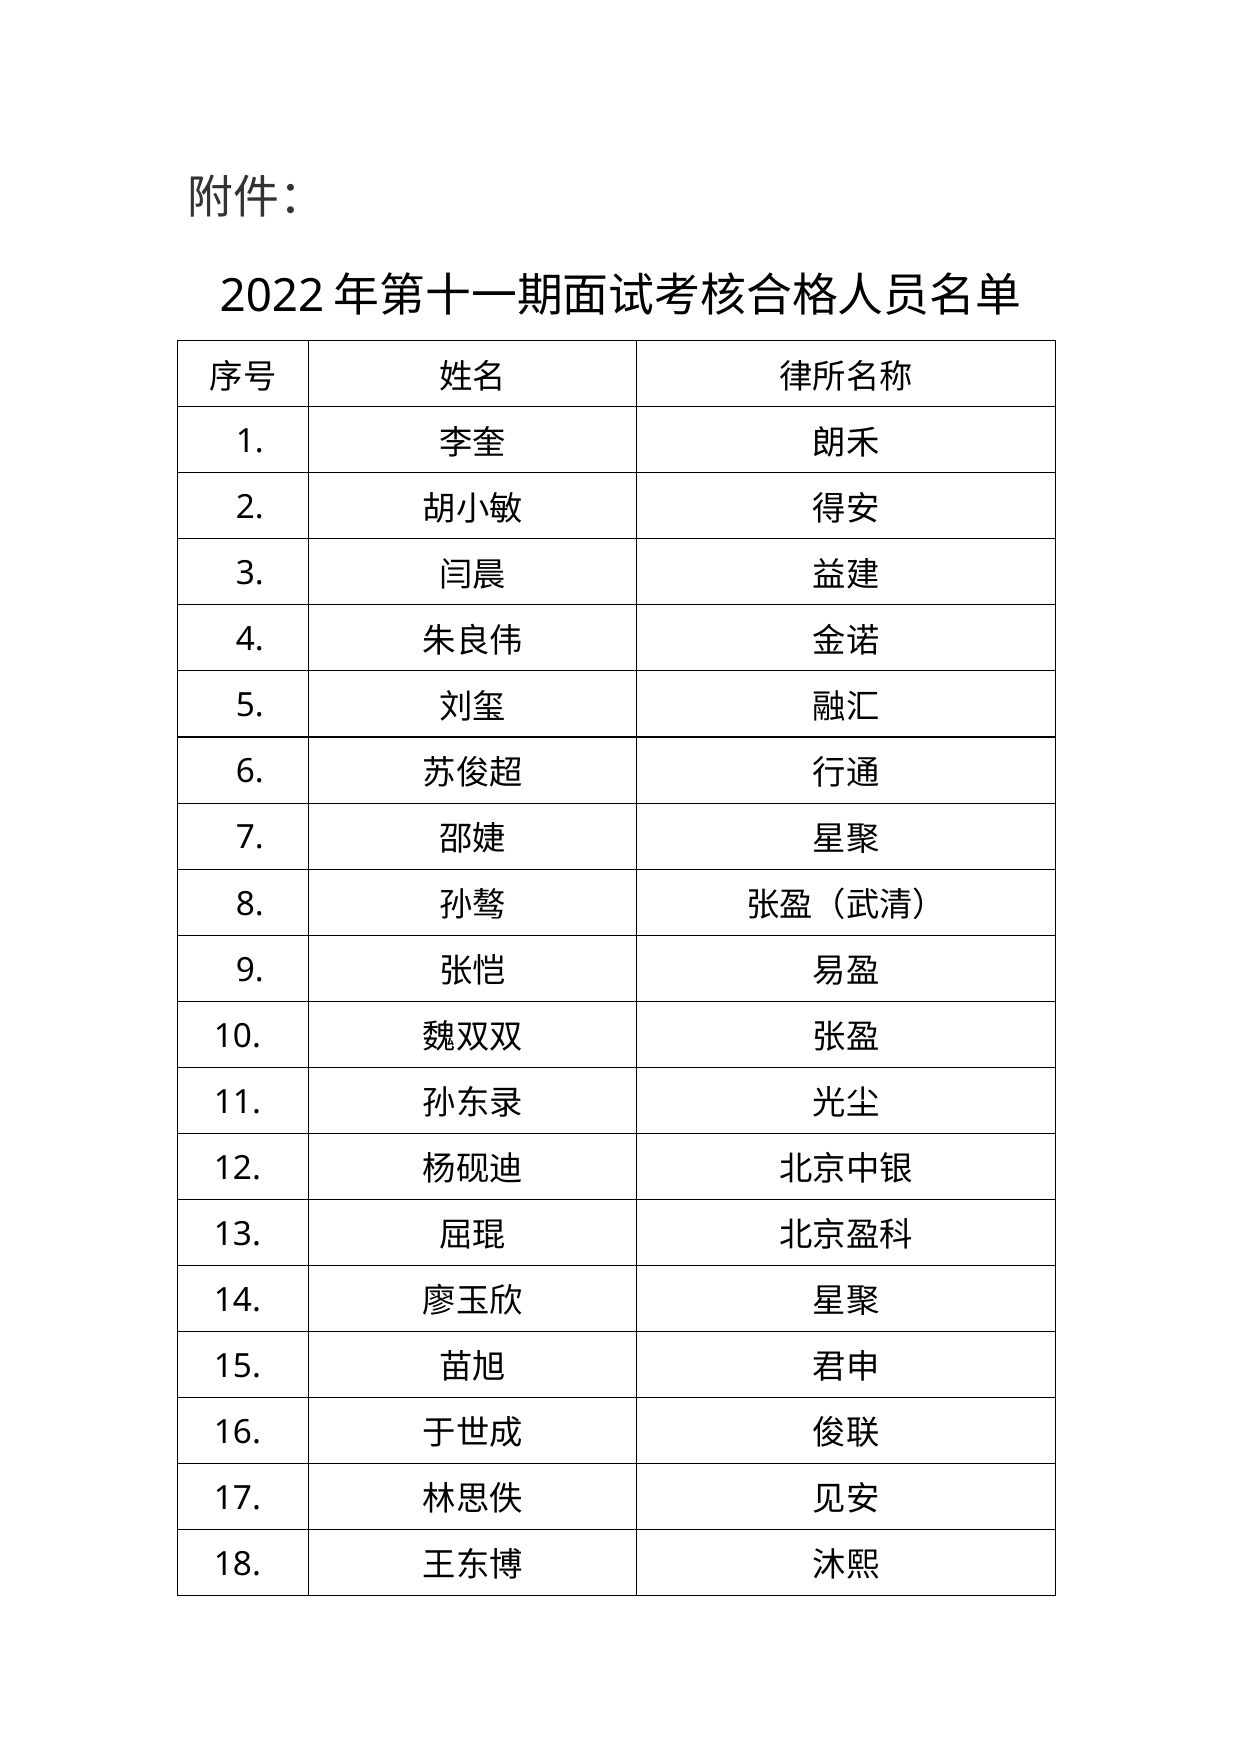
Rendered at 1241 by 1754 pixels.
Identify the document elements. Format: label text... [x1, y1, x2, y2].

table_cell 于世成 [309, 1398, 636, 1463]
table_cell [178, 1398, 308, 1463]
text 2022年第十一期面试考核合格人员名单 [187, 243, 1053, 340]
table_cell 孙骜 [309, 870, 636, 934]
table_cell 屈琨 [309, 1200, 636, 1265]
table_cell 行通 [637, 738, 1055, 802]
table_cell [178, 1200, 308, 1265]
table_cell 君申 [637, 1332, 1055, 1397]
table_header 序号 [178, 341, 308, 406]
table_cell 沐熙 [637, 1530, 1055, 1595]
table_cell [178, 804, 308, 868]
table_cell [178, 870, 308, 934]
table_cell [178, 1134, 308, 1199]
table_cell 李奎 [309, 407, 636, 472]
table_cell 刘玺 [309, 671, 636, 736]
table_cell 俊联 [637, 1398, 1055, 1463]
table_cell [178, 605, 308, 670]
table_cell [178, 407, 308, 472]
table_cell 闫晨 [309, 539, 636, 604]
table_cell 张恺 [309, 936, 636, 1001]
text 附件： [187, 145, 1053, 243]
table_cell 星聚 [637, 804, 1055, 868]
table_cell [178, 671, 308, 736]
table_cell 杨砚迪 [309, 1134, 636, 1199]
table_cell 北京中银 [637, 1134, 1055, 1199]
table_cell 金诺 [637, 605, 1055, 670]
table_header 姓名 [309, 341, 636, 406]
table_cell 张盈（武清） [637, 870, 1055, 934]
table_cell [178, 738, 308, 802]
table_cell 苗旭 [309, 1332, 636, 1397]
table_cell 朱良伟 [309, 605, 636, 670]
table_cell [178, 936, 308, 1001]
table_cell [178, 1530, 308, 1595]
table_cell [178, 1332, 308, 1397]
table_cell 邵婕 [309, 804, 636, 868]
table_cell 孙东录 [309, 1068, 636, 1133]
table_cell 张盈 [637, 1002, 1055, 1067]
table_cell 见安 [637, 1464, 1055, 1529]
table_cell 得安 [637, 473, 1055, 538]
table_cell 苏俊超 [309, 738, 636, 802]
table_cell [178, 1266, 308, 1331]
table_cell [178, 1464, 308, 1529]
table_cell [178, 473, 308, 538]
table_cell 北京盈科 [637, 1200, 1055, 1265]
table_cell 融汇 [637, 671, 1055, 736]
table_cell 林思佚 [309, 1464, 636, 1529]
table_cell 廖玉欣 [309, 1266, 636, 1331]
table_cell 王东博 [309, 1530, 636, 1595]
table_cell 光尘 [637, 1068, 1055, 1133]
table_cell [178, 1068, 308, 1133]
table_cell 魏双双 [309, 1002, 636, 1067]
table_cell 胡小敏 [309, 473, 636, 538]
table_cell [178, 539, 308, 604]
table_cell 益建 [637, 539, 1055, 604]
table_header 律所名称 [637, 341, 1055, 406]
table_cell 易盈 [637, 936, 1055, 1001]
table_cell 星聚 [637, 1266, 1055, 1331]
table_cell [178, 1002, 308, 1067]
table_cell 朗禾 [637, 407, 1055, 472]
